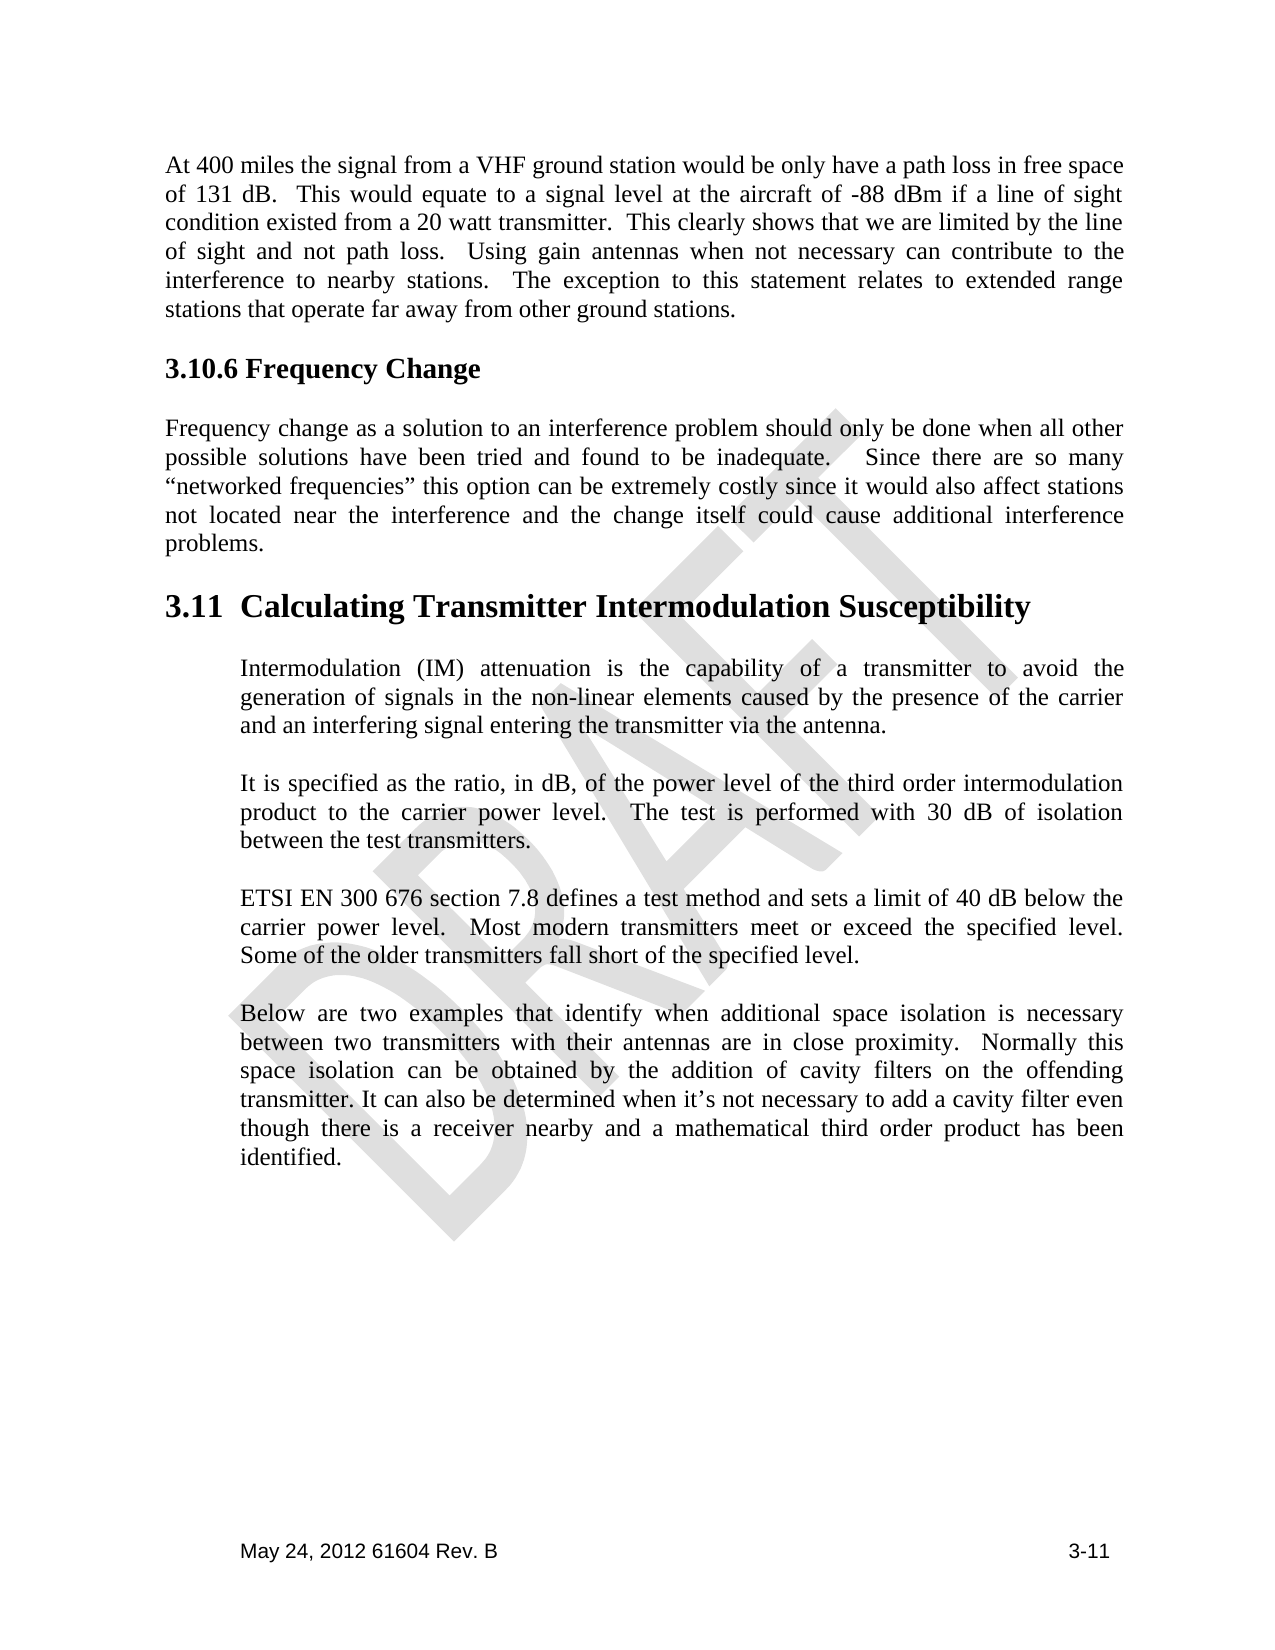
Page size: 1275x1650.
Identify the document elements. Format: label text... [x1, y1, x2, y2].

text It is specified as the ratio, in dB, of the power level of the third order intermodulation product to the carrier power level. The test is performed with 30 dB of isolation between the test transmitters. [240, 768, 1125, 854]
text Below are two examples that identify when additional space isolation is necessary between two transmitters with their antennas are in close proximity. Normally this space isolation can be obtained by the addition of cavity filters on the offending transmitter. It can also be determined when it’s not necessary to add a cavity filter even though there is a receiver nearby and a mathematical third order product has been identified. [240, 998, 1125, 1171]
text At 400 miles the signal from a VHF ground station would be only have a path loss in free space of 131 dB. This would equate to a signal level at the aircraft of -88 dBm if a line of sight condition existed from a 20 watt transmitter. This clearly shows that we are limited by the line of sight and not path loss. Using gain antennas when not necessary can contribute to the interference to nearby stations. The exception to this statement relates to extended range stations that operate far away from other ground stations. [165, 150, 1125, 322]
text 3.10.6 Frequency Change [165, 351, 1125, 385]
text Intermodulation (IM) attenuation is the capability of a transmitter to avoid the generation of signals in the non-linear elements caused by the presence of the carrier and an interfering signal entering the transmitter via the antenna. [240, 653, 1125, 739]
text 3.11 Calculating Transmitter Intermodulation Susceptibility [165, 586, 1125, 624]
text ETSI EN 300 676 section 7.8 defines a test method and sets a limit of 40 dB below the carrier power level. Most modern transmitters meet or exceed the specified level. Some of the older transmitters fall short of the specified level. [240, 883, 1125, 969]
text Frequency change as a solution to an interference problem should only be done when all other possible solutions have been tried and found to be inadequate. Since there are so many “networked frequencies” this option can be extremely costly since it would also affect stations not located near the interference and the change itself could cause additional interference problems. [165, 413, 1125, 557]
